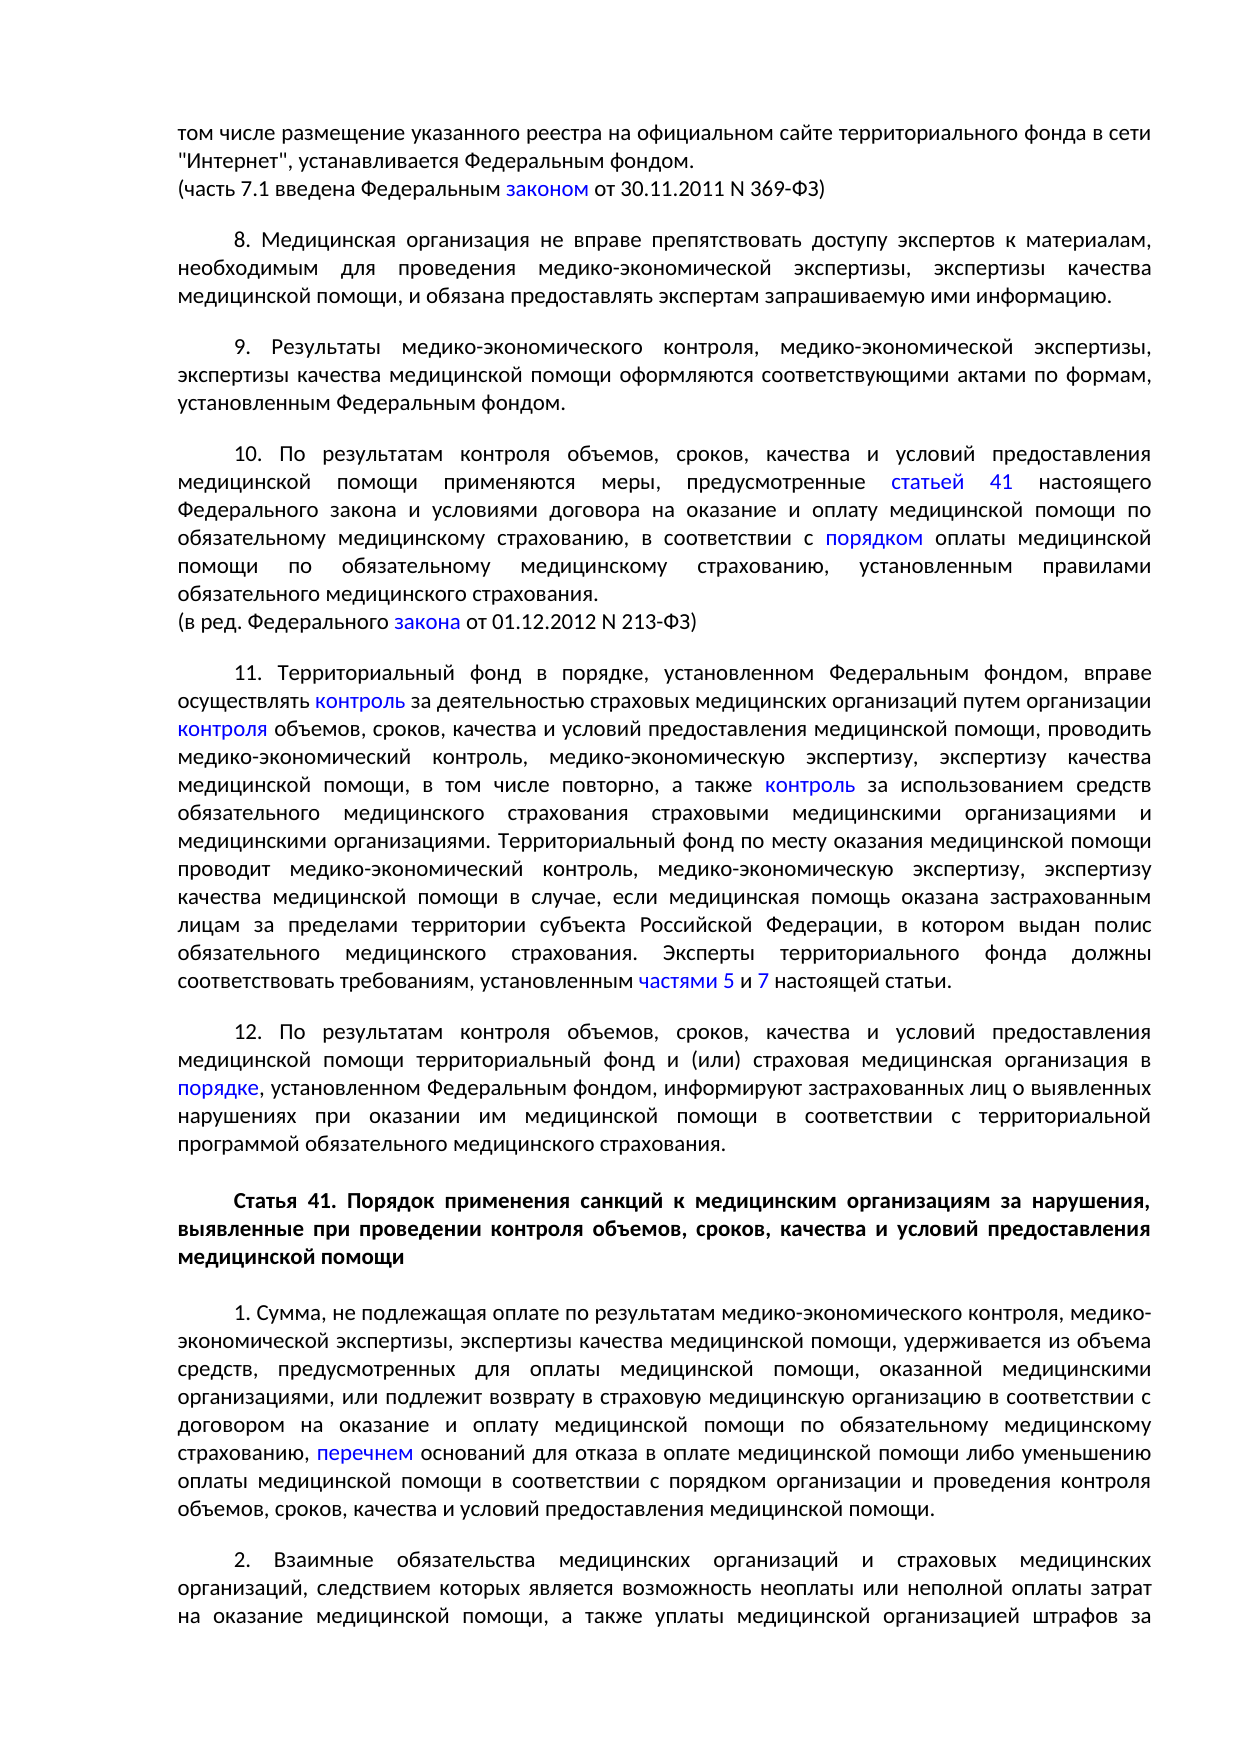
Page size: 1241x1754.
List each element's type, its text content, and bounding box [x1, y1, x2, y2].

text 10. По результатам контроля объемов, сроков, качества и условий предоставления медицинской помощи применяются меры, предусмотренные статьей 41 настоящего Федерального закона и условиями договора на оказание и оплату медицинской помощи по обязательному медицинскому страхованию, в соответствии с порядком оплаты медицинской помощи по обязательному медицинскому страхованию, установленным правилами обязательного медицинского страхования. [177, 439, 1152, 607]
text Статья 41. Порядок применения санкций к медицинским организациям за нарушения, выявленные при проведении контроля объемов, сроков, качества и условий предоставления медицинской помощи [177, 1186, 1152, 1270]
text 9. Результаты медико-экономического контроля, медико-экономической экспертизы, экспертизы качества медицинской помощи оформляются соответствующими актами по формам, установленным Федеральным фондом. [177, 332, 1152, 416]
text 1. Сумма, не подлежащая оплате по результатам медико-экономического контроля, медико-экономической экспертизы, экспертизы качества медицинской помощи, удерживается из объема средств, предусмотренных для оплаты медицинской помощи, оказанной медицинскими организациями, или подлежит возврату в страховую медицинскую организацию в соответствии с договором на оказание и оплату медицинской помощи по обязательному медицинскому страхованию, перечнем оснований для отказа в оплате медицинской помощи либо уменьшению оплаты медицинской помощи в соответствии с порядком организации и проведения контроля объемов, сроков, качества и условий предоставления медицинской помощи. [177, 1298, 1152, 1522]
text (в ред. Федерального закона от 01.12.2012 N 213-ФЗ) [177, 607, 1152, 635]
text (часть 7.1 введена Федеральным законом от 30.11.2011 N 369-ФЗ) [177, 174, 1152, 202]
text 12. По результатам контроля объемов, сроков, качества и условий предоставления медицинской помощи территориальный фонд и (или) страховая медицинская организация в порядке, установленном Федеральным фондом, информируют застрахованных лиц о выявленных нарушениях при оказании им медицинской помощи в соответствии с территориальной программой обязательного медицинского страхования. [177, 1017, 1152, 1158]
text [177, 118, 1152, 174]
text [177, 1545, 1152, 1629]
text 8. Медицинская организация не вправе препятствовать доступу экспертов к материалам, необходимым для проведения медико-экономической экспертизы, экспертизы качества медицинской помощи, и обязана предоставлять экспертам запрашиваемую ими информацию. [177, 225, 1152, 309]
text 11. Территориальный фонд в порядке, установленном Федеральным фондом, вправе осуществлять контроль за деятельностью страховых медицинских организаций путем организации контроля объемов, сроков, качества и условий предоставления медицинской помощи, проводить медико-экономический контроль, медико-экономическую экспертизу, экспертизу качества медицинской помощи, в том числе повторно, а также контроль за использованием средств обязательного медицинского страхования страховыми медицинскими организациями и медицинскими организациями. Территориальный фонд по месту оказания медицинской помощи проводит медико-экономический контроль, медико-экономическую экспертизу, экспертизу качества медицинской помощи в случае, если медицинская помощь оказана застрахованным лицам за пределами территории субъекта Российской Федерации, в котором выдан полис обязательного медицинского страхования. Эксперты территориального фонда должны соответствовать требованиям, установленным частями 5 и 7 настоящей статьи. [177, 658, 1152, 994]
